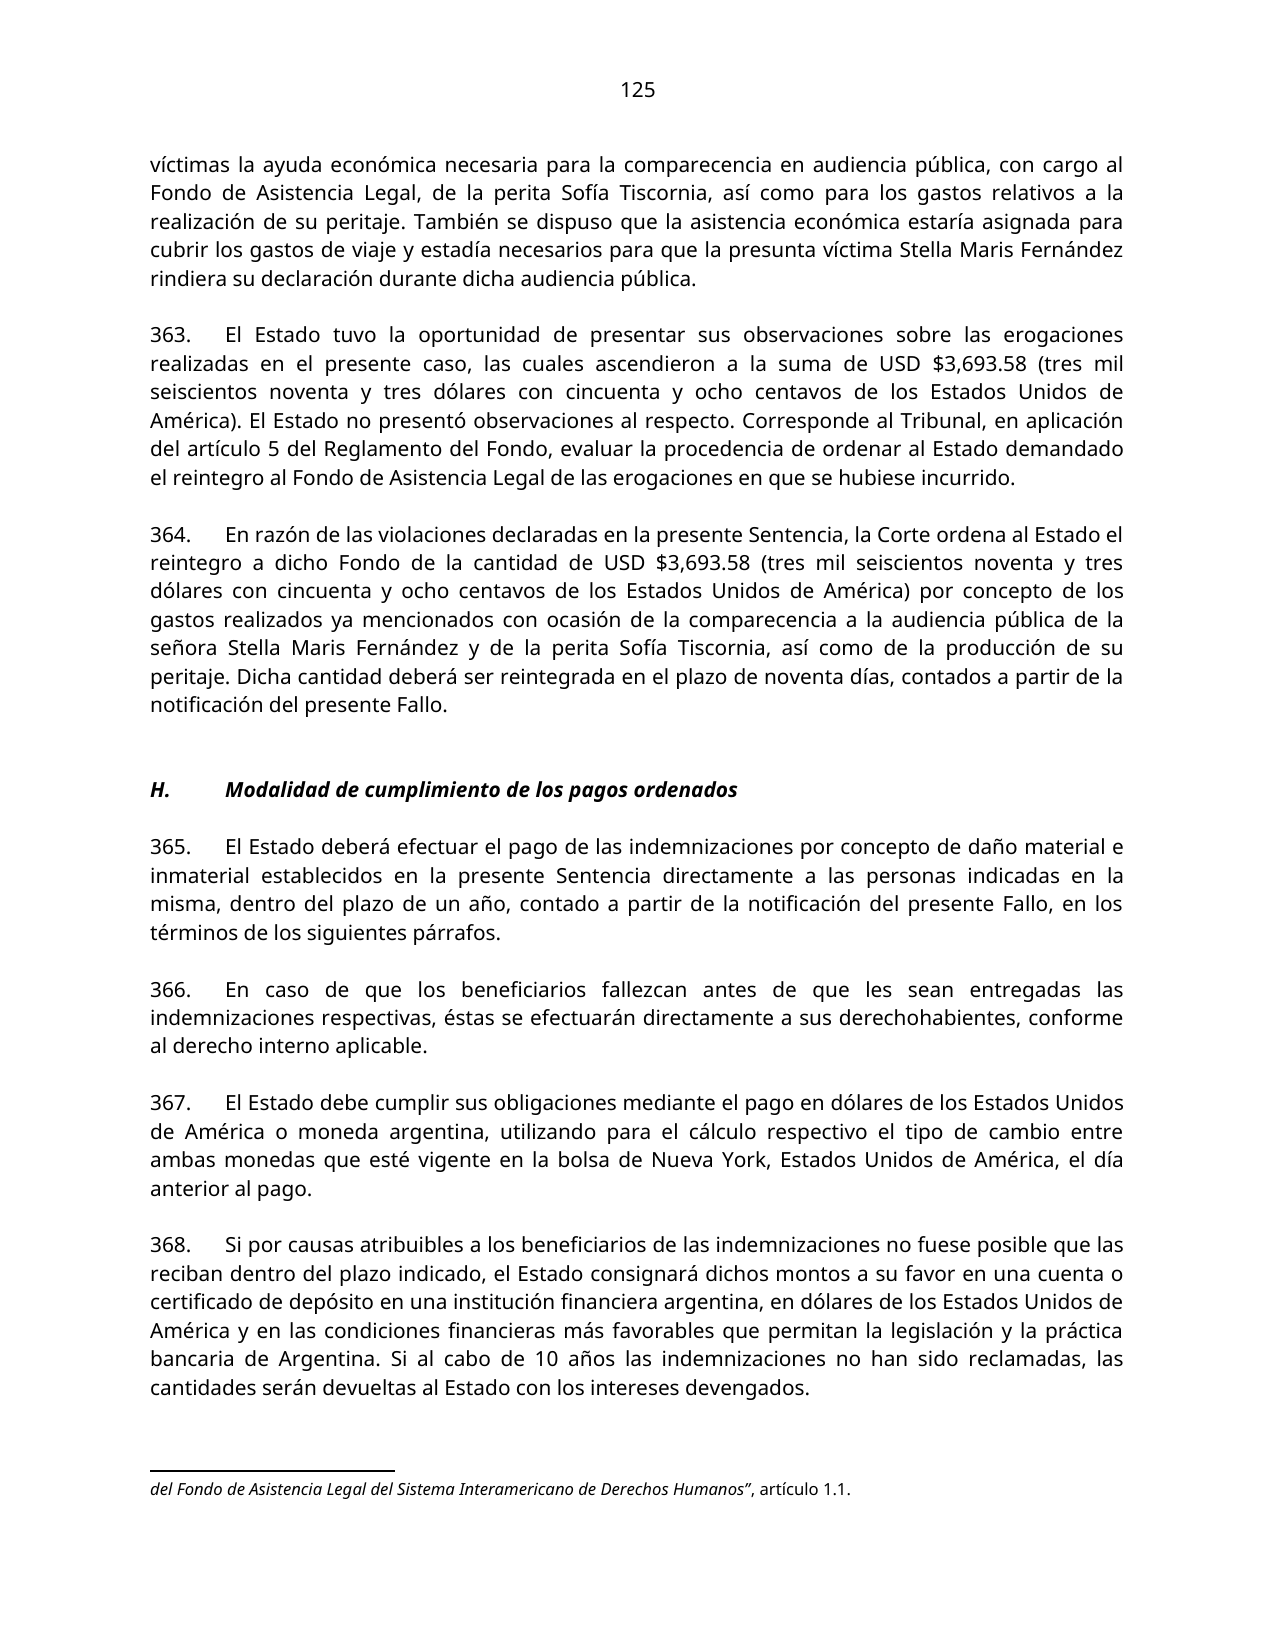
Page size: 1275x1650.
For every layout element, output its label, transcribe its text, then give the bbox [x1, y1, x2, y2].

list En razón de las violaciones declaradas en la presente Sentencia, la Corte ordena al Estado el reintegro a dicho Fondo de la cantidad de USD $3,693.58 (tres mil seiscientos noventa y tres dólares con cincuenta y ocho centavos de los Estados Unidos de América) por concepto de los gastos realizados ya mencionados con ocasión de la comparecencia a la audiencia pública de la señora Stella Maris Fernández y de la perita Sofía Tiscornia, así como de la producción de su peritaje. Dicha cantidad deberá ser reintegrada en el plazo de noventa días, contados a partir de la notificación del presente Fallo. [150, 520, 1125, 719]
list En caso de que los beneficiarios fallezcan antes de que les sean entregadas las indemnizaciones respectivas, éstas se efectuarán directamente a sus derechohabientes, conforme al derecho interno aplicable. [150, 975, 1125, 1060]
list El Estado deberá efectuar el pago de las indemnizaciones por concepto de daño material e inmaterial establecidos en la presente Sentencia directamente a las personas indicadas en la misma, dentro del plazo de un año, contado a partir de la notificación del presente Fallo, en los términos de los siguientes párrafos. [150, 832, 1125, 946]
list Si por causas atribuibles a los beneficiarios de las indemnizaciones no fuese posible que las reciban dentro del plazo indicado, el Estado consignará dichos montos a su favor en una cuenta o certificado de depósito en una institución financiera argentina, en dólares de los Estados Unidos de América y en las condiciones financieras más favorables que permitan la legislación y la práctica bancaria de Argentina. Si al cabo de 10 años las indemnizaciones no han sido reclamadas, las cantidades serán devueltas al Estado con los intereses devengados. [150, 1231, 1125, 1401]
list El Estado debe cumplir sus obligaciones mediante el pago en dólares de los Estados Unidos de América o moneda argentina, utilizando para el cálculo respectivo el tipo de cambio entre ambas monedas que esté vigente en la bolsa de Nueva York, Estados Unidos de América, el día anterior al pago. [150, 1088, 1125, 1202]
list El Estado tuvo la oportunidad de presentar sus observaciones sobre las erogaciones realizadas en el presente caso, las cuales ascendieron a la suma de USD $3,693.58 (tres mil seiscientos noventa y tres dólares con cincuenta y ocho centavos de los Estados Unidos de América). El Estado no presentó observaciones al respecto. Corresponde al Tribunal, en aplicación del artículo 5 del Reglamento del Fondo, evaluar la procedencia de ordenar al Estado demandado el reintegro al Fondo de Asistencia Legal de las erogaciones en que se hubiese incurrido. [150, 321, 1125, 491]
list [150, 150, 1125, 292]
text H. Modalidad de cumplimiento de los pagos ordenados [150, 776, 1125, 804]
